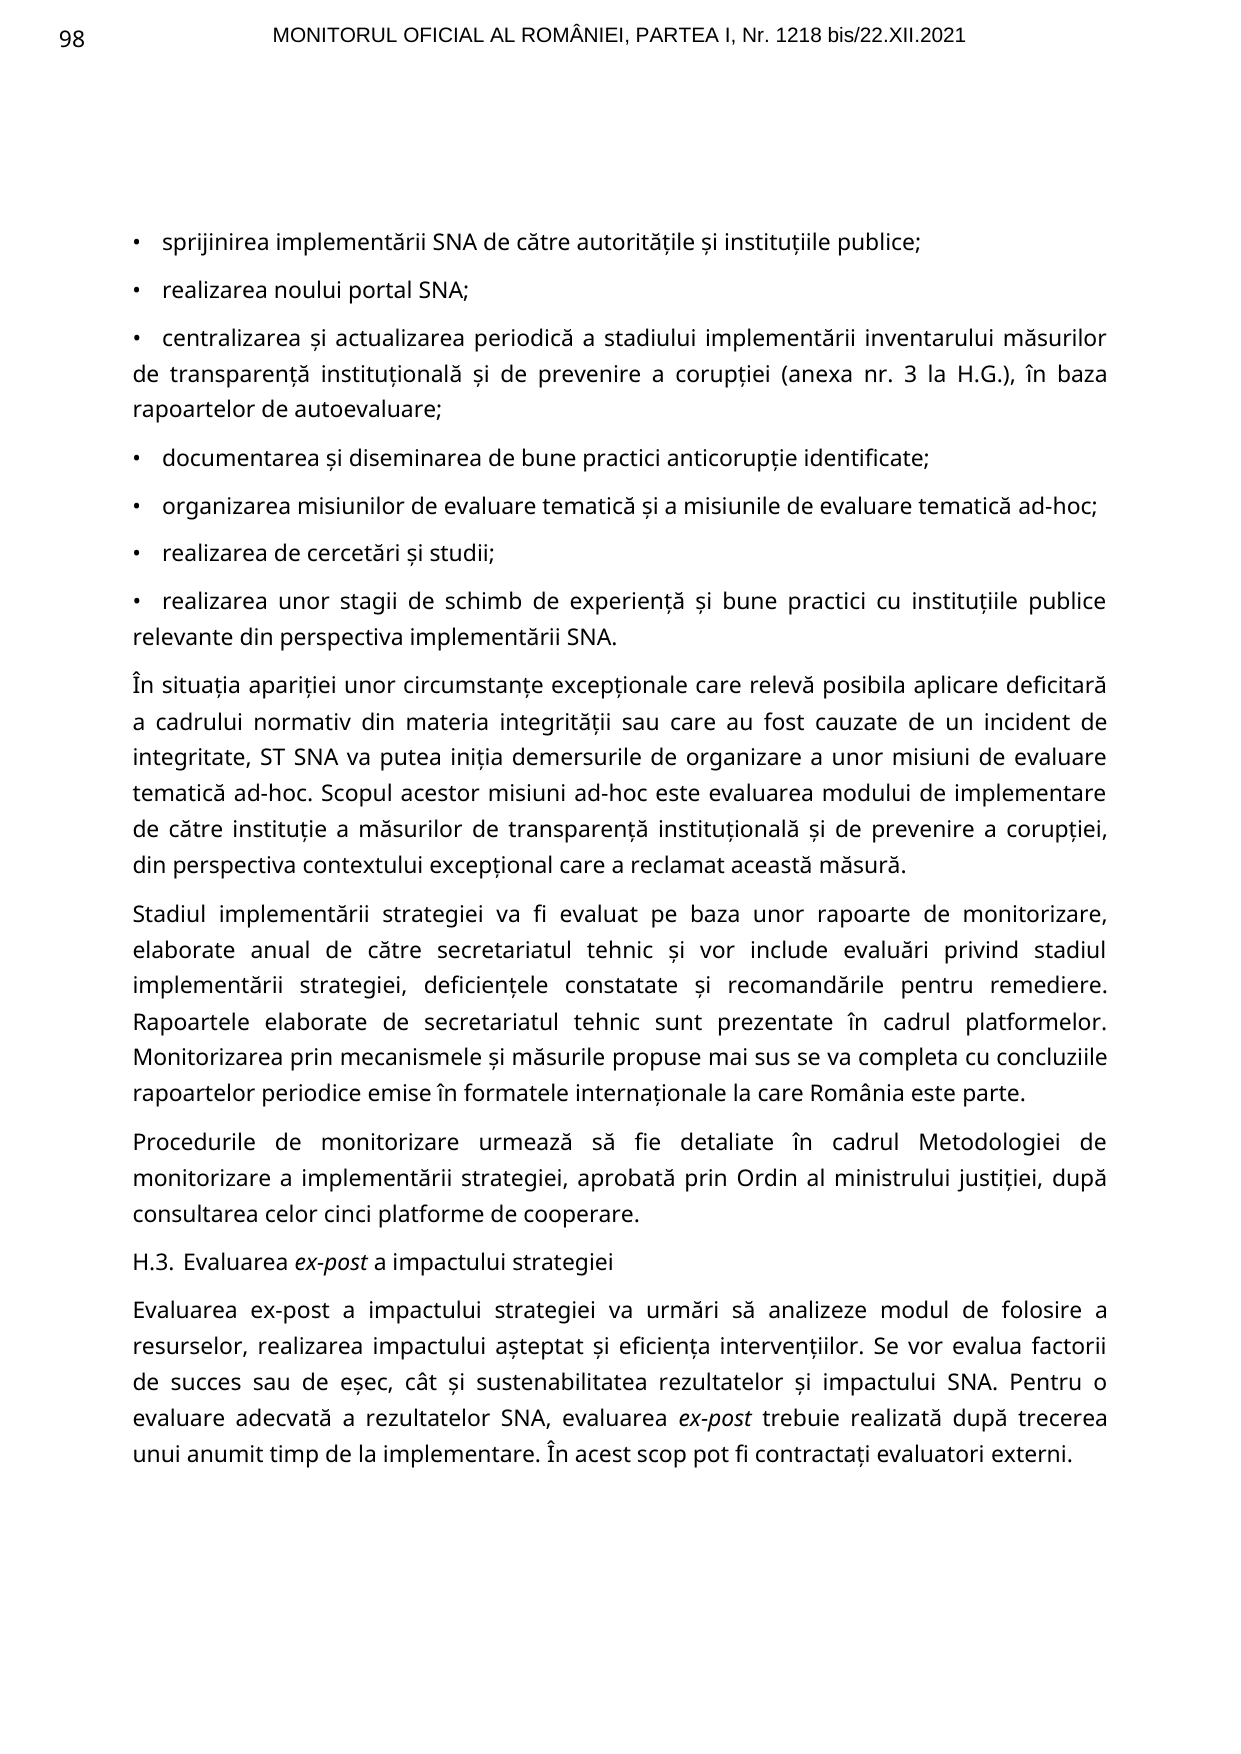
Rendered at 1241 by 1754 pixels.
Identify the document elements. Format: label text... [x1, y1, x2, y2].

list Evaluarea ex-post a impactului strategiei [132, 1246, 1221, 1277]
list realizarea unor stagii de schimb de experiență și bune practici cu instituțiile publice relevante din perspectiva implementării SNA. [132, 585, 1108, 652]
list organizarea misiunilor de evaluare tematică și a misiunile de evaluare tematică ad-hoc; [132, 490, 1221, 521]
text Evaluarea ex-post a impactului strategiei va urmări să analizeze modul de folosire a resurselor, realizarea impactului așteptat și eficiența intervențiilor. Se vor evalua factorii de succes sau de eșec, cât și sustenabilitatea rezultatelor și impactului SNA. Pentru o evaluare adecvată a rezultatelor SNA, evaluarea ex-post trebuie realizată după trecerea unui anumit timp de la implementare. În acest scop pot fi contractați evaluatori externi. [132, 1294, 1108, 1469]
list centralizarea și actualizarea periodică a stadiului implementării inventarului măsurilor de transparență instituțională și de prevenire a corupției (anexa nr. 3 la H.G.), în baza rapoartelor de autoevaluare; [132, 322, 1108, 425]
text Stadiul implementării strategiei va fi evaluat pe baza unor rapoarte de monitorizare, elaborate anual de către secretariatul tehnic și vor include evaluări privind stadiul implementării strategiei, deficiențele constatate și recomandările pentru remediere. Rapoartele elaborate de secretariatul tehnic sunt prezentate în cadrul platformelor. Monitorizarea prin mecanismele și măsurile propuse mai sus se va completa cu concluziile rapoartelor periodice emise în formatele internaționale la care România este parte. [132, 898, 1108, 1108]
list realizarea de cercetări și studii; [132, 537, 1221, 569]
list sprijinirea implementării SNA de către autoritățile și instituțiile publice; [132, 226, 1221, 257]
list documentarea și diseminarea de bune practici anticorupție identificate; [132, 442, 1221, 473]
text Procedurile de monitorizare urmează să fie detaliate în cadrul Metodologiei de monitorizare a implementării strategiei, aprobată prin Ordin al ministrului justiției, după consultarea celor cinci platforme de cooperare. [132, 1126, 1108, 1229]
text În situația apariției unor circumstanțe excepționale care relevă posibila aplicare deficitară a cadrului normativ din materia integrității sau care au fost cauzate de un incident de integritate, ST SNA va putea iniția demersurile de organizare a unor misiuni de evaluare tematică ad-hoc. Scopul acestor misiuni ad-hoc este evaluarea modului de implementare de către instituție a măsurilor de transparență instituțională și de prevenire a corupției, din perspectiva contextului excepțional care a reclamat această măsură. [132, 669, 1108, 880]
list realizarea noului portal SNA; [132, 274, 1221, 305]
